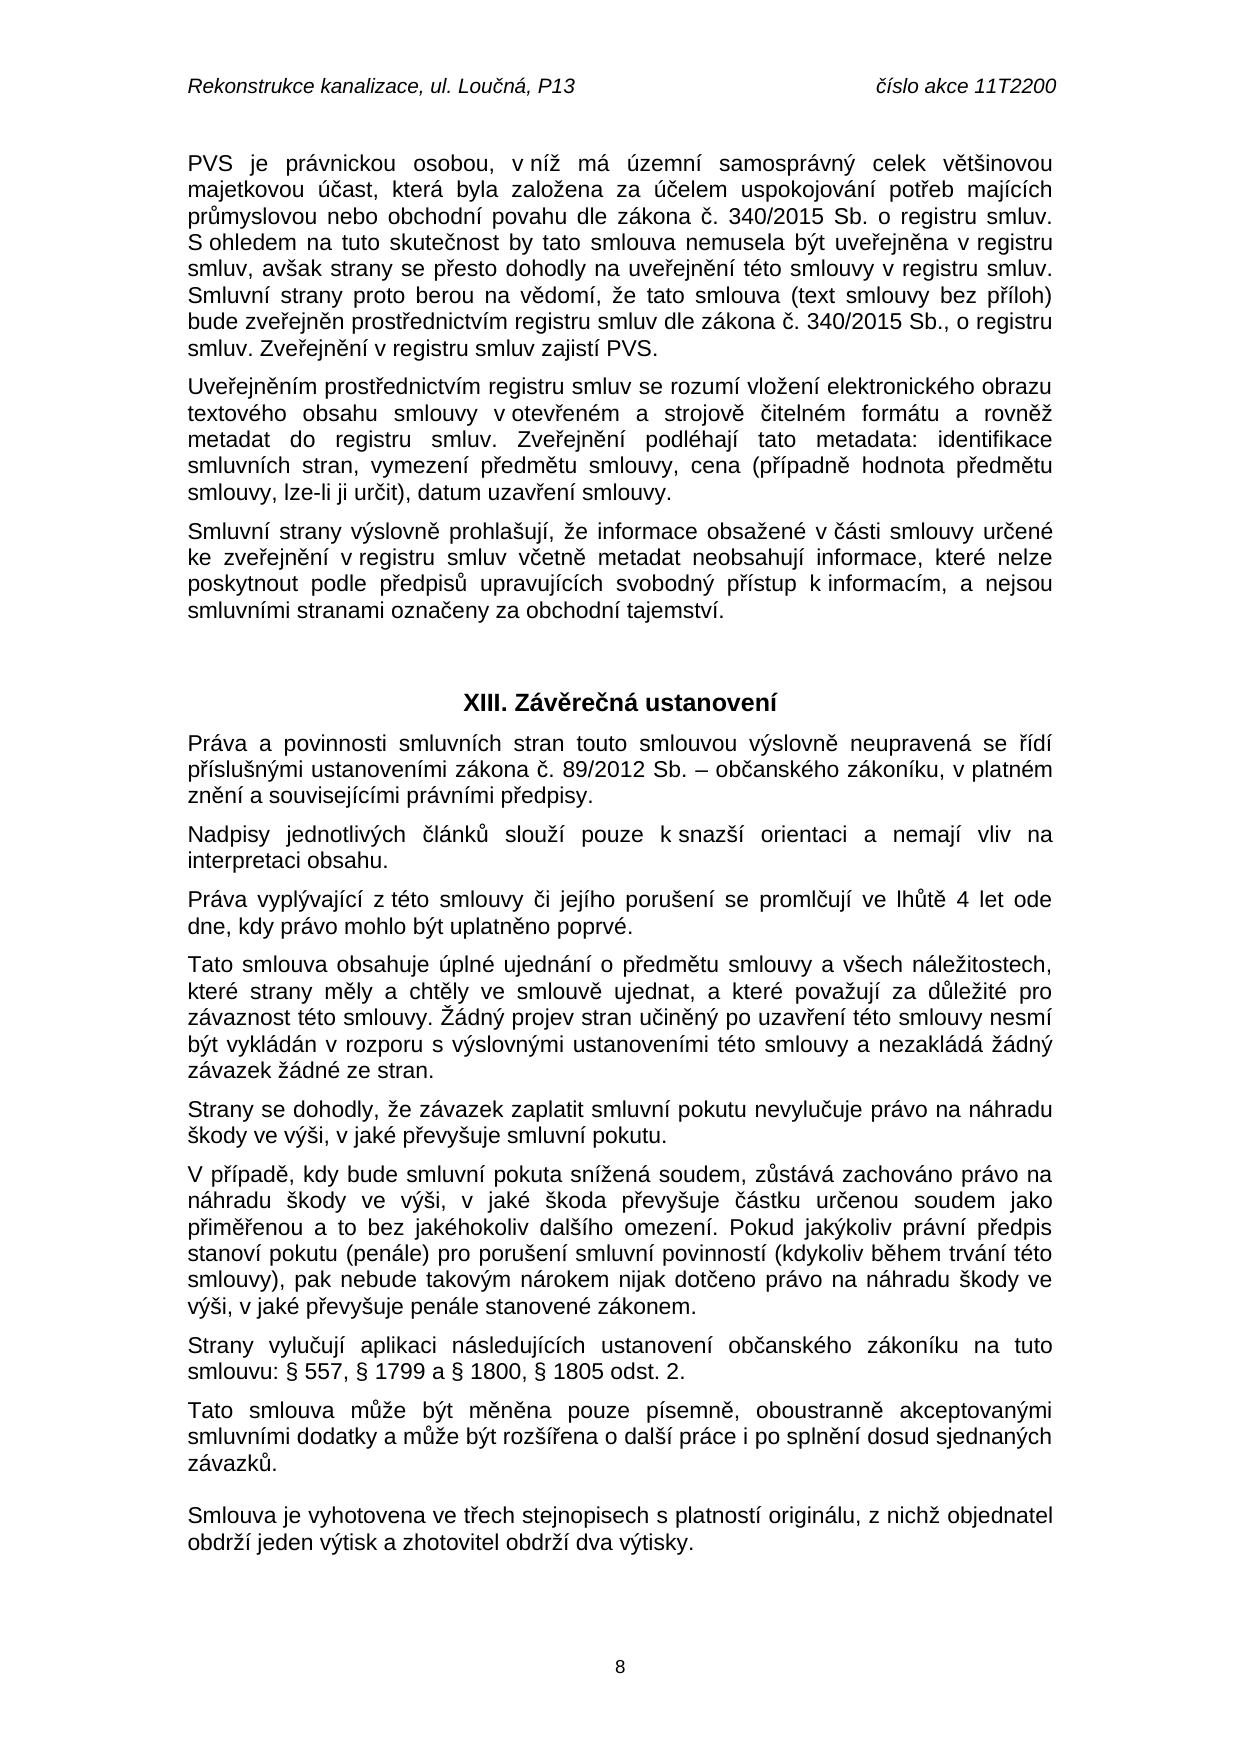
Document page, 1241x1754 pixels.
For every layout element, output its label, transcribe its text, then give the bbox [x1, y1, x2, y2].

text Tato smlouva obsahuje úplné ujednání o předmětu smlouvy a všech náležitostech, které strany měly a chtěly ve smlouvě ujednat, a které považují za důležité pro závaznost této smlouvy. Žádný projev stran učiněný po uzavření této smlouvy nesmí být vykládán v rozporu s výslovnými ustanoveními této smlouvy a nezakládá žádný závazek žádné ze stran. [187, 951, 1053, 1083]
subtitle XIII. Závěrečná ustanovení [187, 688, 1053, 717]
text V případě, kdy bude smluvní pokuta snížená soudem, zůstává zachováno právo na náhradu škody ve výši, v jaké škoda převyšuje částku určenou soudem jako přiměřenou a to bez jakéhokoliv dalšího omezení. Pokud jakýkoliv právní předpis stanoví pokutu (penále) pro porušení smluvní povinností (kdykoliv během trvání této smlouvy), pak nebude takovým nárokem nijak dotčeno právo na náhradu škody ve výši, v jaké převyšuje penále stanovené zákonem. [187, 1161, 1053, 1319]
text Nadpisy jednotlivých článků slouží pouze k snazší orientaci a nemají vliv na interpretaci obsahu. [187, 821, 1053, 874]
text Práva vyplývající z této smlouvy či jejího porušení se promlčují ve lhůtě 4 let ode dne, kdy právo mohlo být uplatněno poprvé. [187, 886, 1053, 939]
text Práva a povinnosti smluvních stran touto smlouvou výslovně neupravená se řídí příslušnými ustanoveními zákona č. 89/2012 Sb. – občanského zákoníku, v platném znění a souvisejícími právními předpisy. [187, 729, 1053, 808]
text Strany se dohodly, že závazek zaplatit smluvní pokutu nevylučuje právo na náhradu škody ve výši, v jaké převyšuje smluvní pokutu. [187, 1096, 1053, 1148]
list Smlouva je vyhotovena ve třech stejnopisech s platností originálu, z nichž objednatel obdrží jeden výtisk a zhotovitel obdrží dva výtisky. [187, 1502, 1053, 1555]
text Uveřejněním prostřednictvím registru smluv se rozumí vložení elektronického obrazu textového obsahu smlouvy v otevřeném a strojově čitelném formátu a rovněž metadat do registru smluv. Zveřejnění podléhají tato metadata: identifikace smluvních stran, vymezení předmětu smlouvy, cena (případně hodnota předmětu smlouvy, lze-li ji určit), datum uzavření smlouvy. [187, 373, 1053, 505]
text Smluvní strany výslovně prohlašují, že informace obsažené v části smlouvy určené ke zveřejnění v registru smluv včetně metadat neobsahují informace, které nelze poskytnout podle předpisů upravujících svobodný přístup k informacím, a nejsou smluvními stranami označeny za obchodní tajemství. [187, 518, 1053, 623]
text PVS je právnickou osobou, v níž má územní samosprávný celek většinovou majetkovou účast, která byla založena za účelem uspokojování potřeb majících průmyslovou nebo obchodní povahu dle zákona č. 340/2015 Sb. o registru smluv. S ohledem na tuto skutečnost by tato smlouva nemusela být uveřejněna v registru smluv, avšak strany se přesto dohodly na uveřejnění této smlouvy v registru smluv. Smluvní strany proto berou na vědomí, že tato smlouva (text smlouvy bez příloh) bude zveřejněn prostřednictvím registru smluv dle zákona č. 340/2015 Sb., o registru smluv. Zveřejnění v registru smluv zajistí PVS. [187, 150, 1053, 361]
text Tato smlouva může být měněna pouze písemně, oboustranně akceptovanými smluvními dodatky a může být rozšířena o další práce i po splnění dosud sjednaných závazků. [187, 1397, 1053, 1476]
text Strany vylučují aplikaci následujících ustanovení občanského zákoníku na tuto smlouvu: § 557, § 1799 a § 1800, § 1805 odst. 2. [187, 1332, 1053, 1384]
